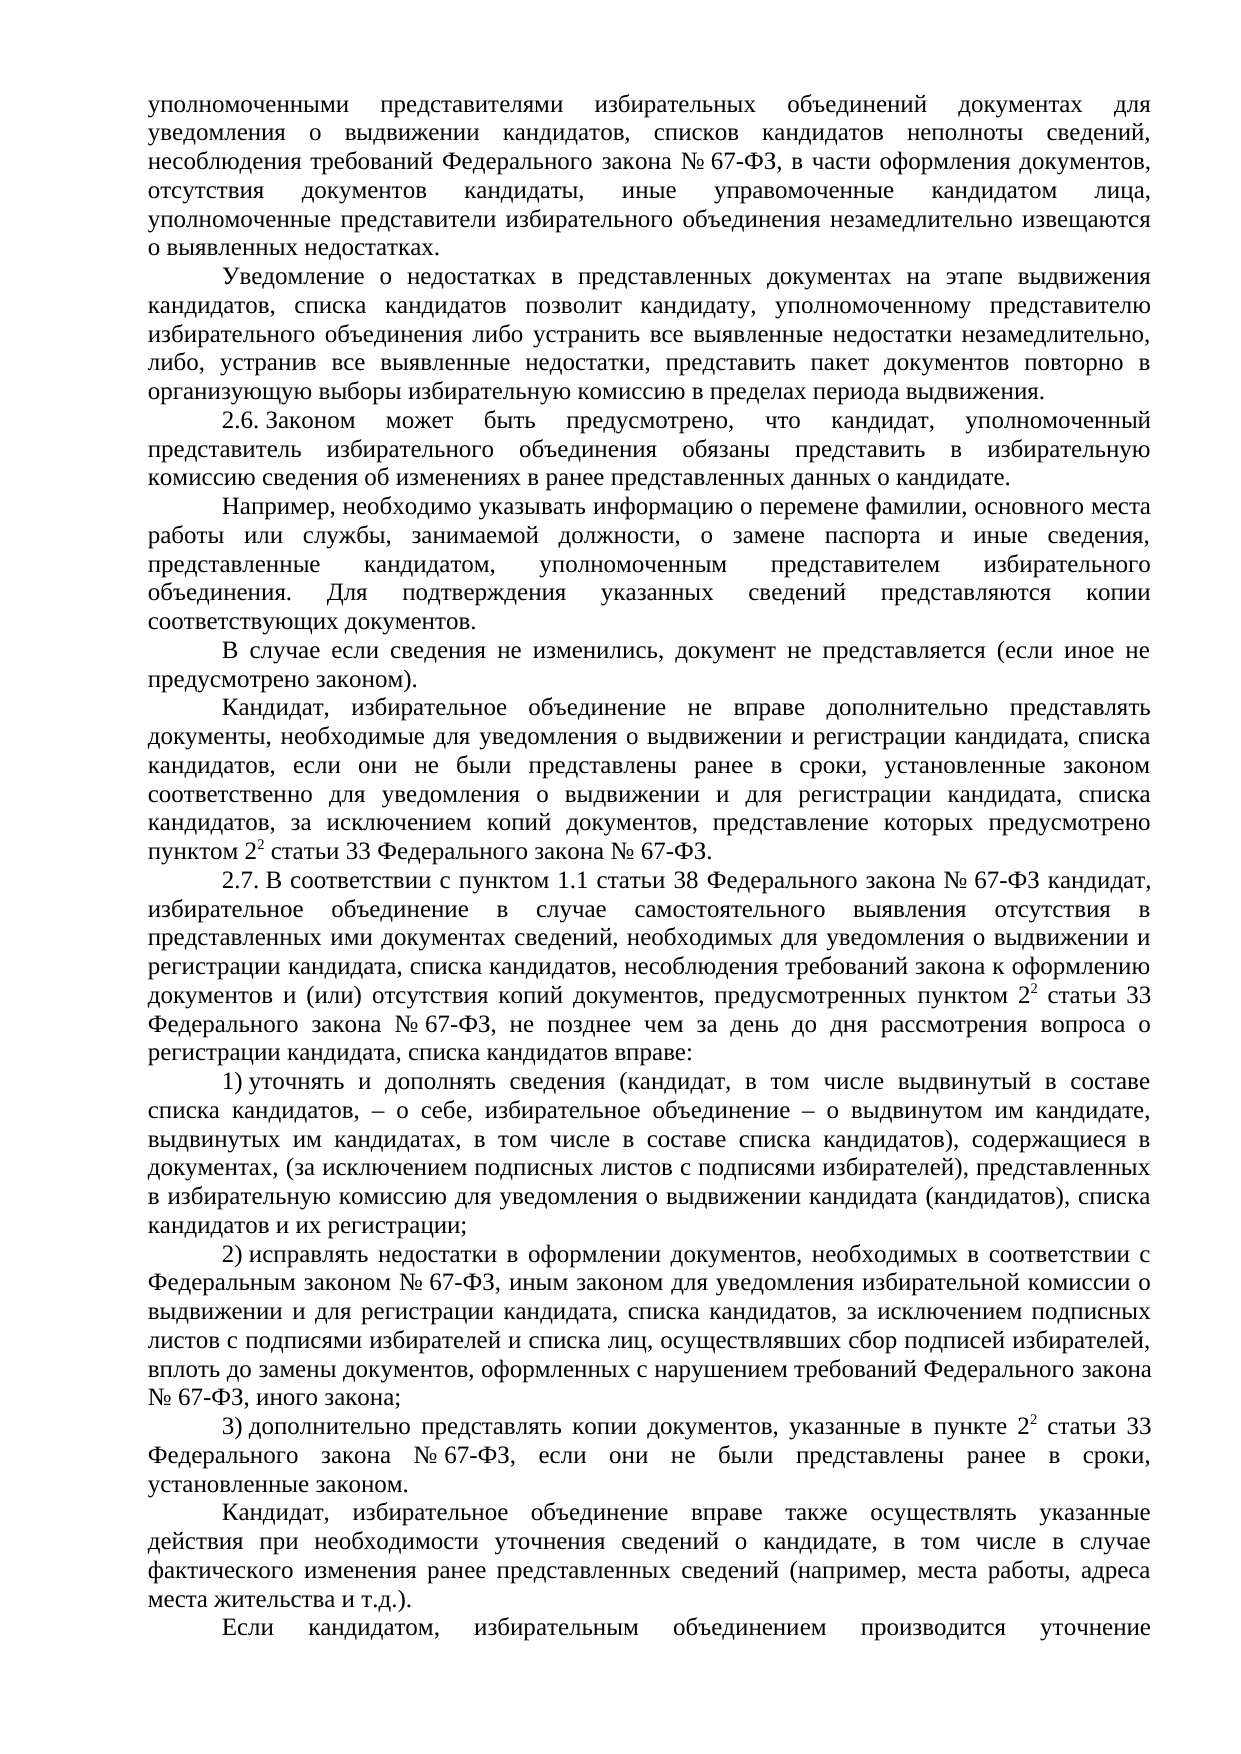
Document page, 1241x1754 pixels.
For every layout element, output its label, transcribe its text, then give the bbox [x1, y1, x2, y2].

text Уведомление о недостатках в представленных документах на этапе выдвижения кандидатов, списка кандидатов позволит кандидату, уполномоченному представителю избирательного объединения либо устранить все выявленные недостатки незамедлительно, либо, устранив все выявленные недостатки, представить пакет документов повторно в организующую выборы избирательную комиссию в пределах периода выдвижения. [148, 261, 1152, 405]
text Например, необходимо указывать информацию о перемене фамилии, основного места работы или службы, занимаемой должности, о замене паспорта и иные сведения, представленные кандидатом, уполномоченным представителем избирательного объединения. Для подтверждения указанных сведений представляются копии соответствующих документов. [148, 491, 1152, 635]
text Кандидат, избирательное объединение не вправе дополнительно представлять документы, необходимые для уведомления о выдвижении и регистрации кандидата, списка кандидатов, если они не были представлены ранее в сроки, установленные законом соответственно для уведомления о выдвижении и для регистрации кандидата, списка кандидатов, за исключением копий документов, представление которых предусмотрено пунктом 22 статьи 33 Федерального закона № 67-ФЗ. [148, 692, 1152, 865]
text 1) уточнять и дополнять сведения (кандидат, в том числе выдвинутый в составе списка кандидатов, – о себе, избирательное объединение – о выдвинутом им кандидате, выдвинутых им кандидатах, в том числе в составе списка кандидатов), содержащиеся в документах, (за исключением подписных листов с подписями избирателей), представленных в избирательную комиссию для уведомления о выдвижении кандидата (кандидатов), списка кандидатов и их регистрации; [148, 1066, 1152, 1239]
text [148, 89, 1152, 261]
text 3) дополнительно представлять копии документов, указанные в пункте 22 статьи 33 Федерального закона № 67-ФЗ, если они не были представлены ранее в сроки, установленные законом. [148, 1411, 1152, 1497]
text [148, 1612, 1152, 1641]
text 2.7. В соответствии с пунктом 1.1 статьи 38 Федерального закона № 67-ФЗ кандидат, избирательное объединение в случае самостоятельного выявления отсутствия в представленных ими документах сведений, необходимых для уведомления о выдвижении и регистрации кандидата, списка кандидатов, несоблюдения требований закона к оформлению документов и (или) отсутствия копий документов, предусмотренных пунктом 22 статьи 33 Федерального закона № 67-ФЗ, не позднее чем за день до дня рассмотрения вопроса о регистрации кандидата, списка кандидатов вправе: [148, 865, 1152, 1066]
text 2) исправлять недостатки в оформлении документов, необходимых в соответствии с Федеральным законом № 67-ФЗ, иным законом для уведомления избирательной комиссии о выдвижении и для регистрации кандидата, списка кандидатов, за исключением подписных листов с подписями избирателей и списка лиц, осуществлявших сбор подписей избирателей, вплоть до замены документов, оформленных с нарушением требований Федерального закона № 67-ФЗ, иного закона; [148, 1239, 1152, 1411]
text 2.6. Законом может быть предусмотрено, что кандидат, уполномоченный представитель избирательного объединения обязаны представить в избирательную комиссию сведения об изменениях в ранее представленных данных о кандидате. [148, 405, 1152, 491]
text Кандидат, избирательное объединение вправе также осуществлять указанные действия при необходимости уточнения сведений о кандидате, в том числе в случае фактического изменения ранее представленных сведений (например, места работы, адреса места жительства и т.д.). [148, 1497, 1152, 1612]
text В случае если сведения не изменились, документ не представляется (если иное не предусмотрено законом). [148, 635, 1152, 692]
